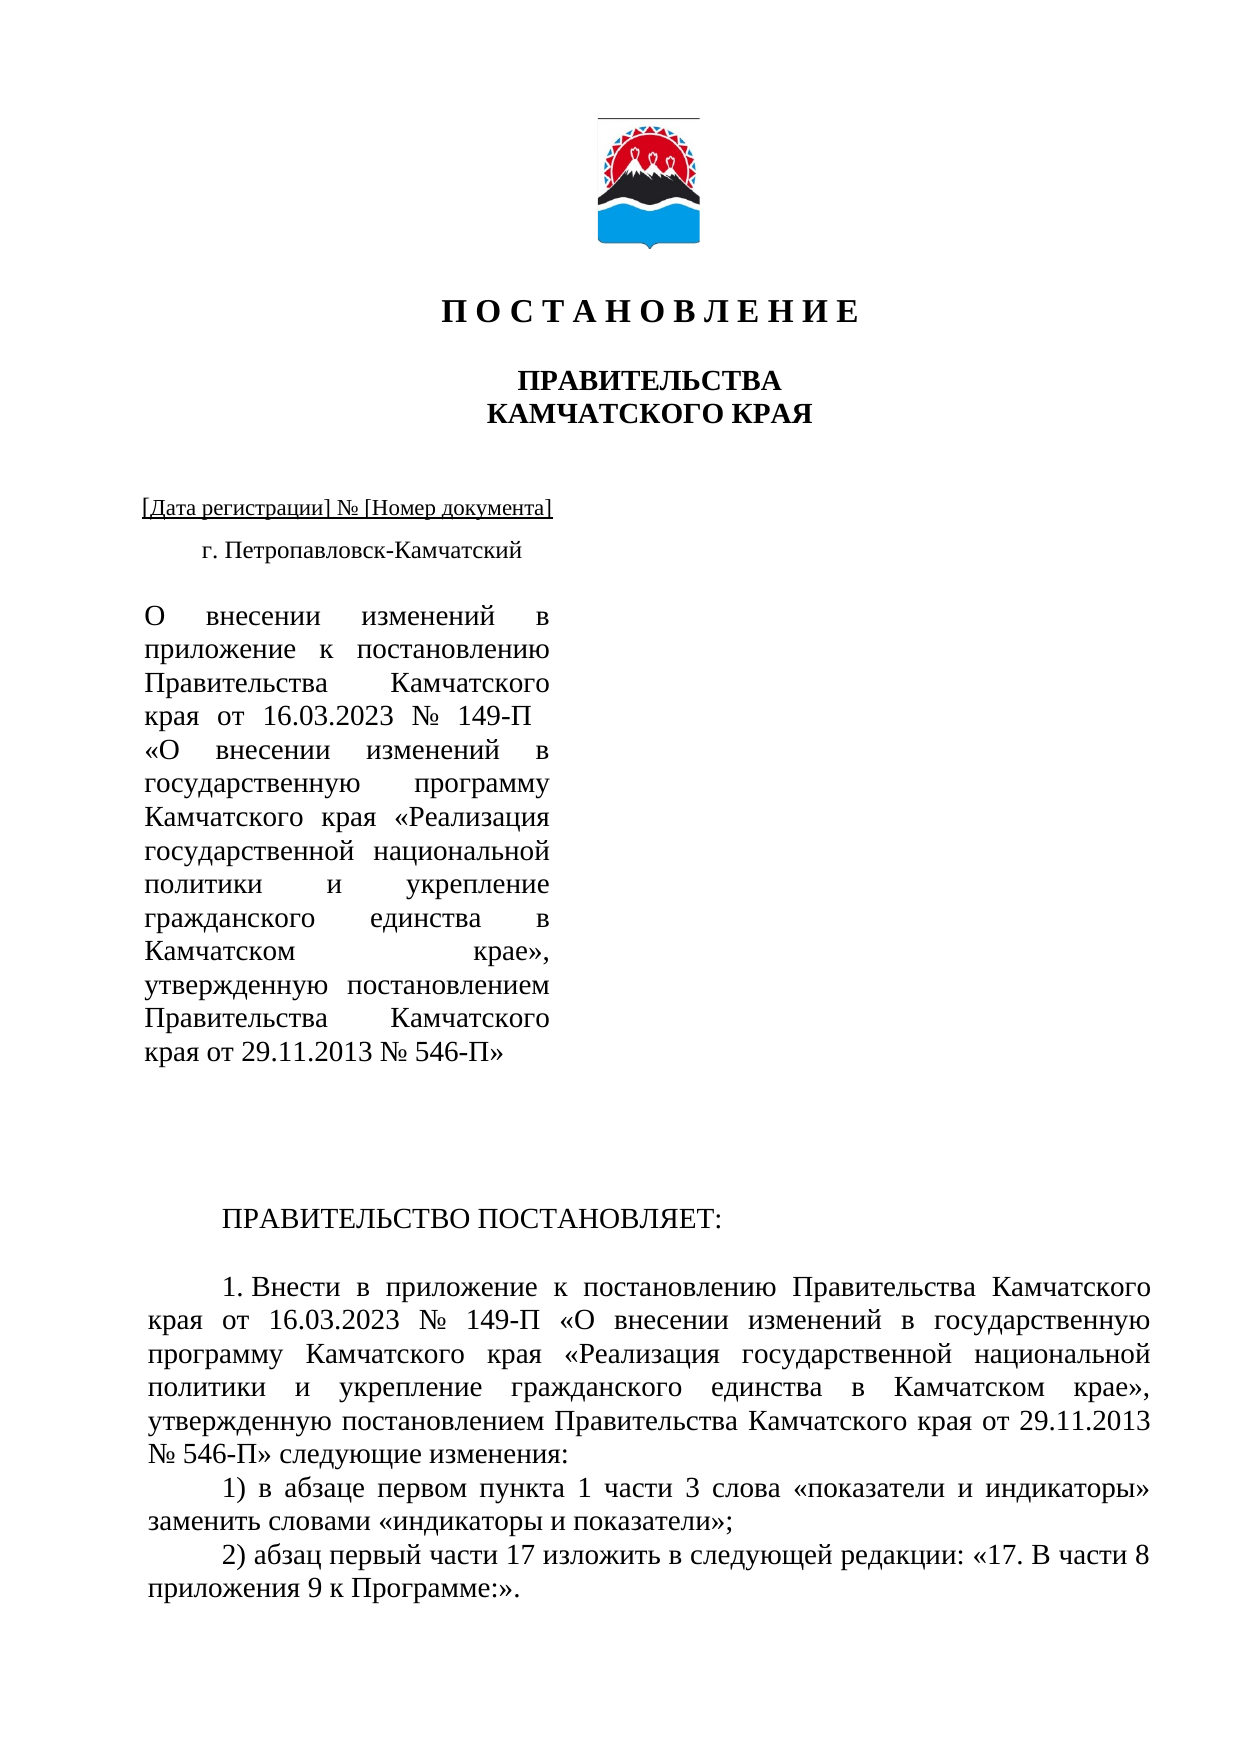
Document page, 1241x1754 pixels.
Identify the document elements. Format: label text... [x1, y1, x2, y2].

list Внести в приложение к постановлению Правительства Камчатского края от 16.03.2023 № 149-П «О внесении изменений в государственную программу Камчатского края «Реализация государственной национальной политики и укрепление гражданского единства в Камчатском крае», утвержденную постановлением Правительства Камчатского края от 29.11.2013 № 546-П» следующие изменения: [148, 1269, 1152, 1470]
text г. Петропавловск-Камчатский [148, 536, 576, 564]
text ПРАВИТЕЛЬСТВА [148, 363, 1152, 396]
text [Дата регистрации] № [Номер документа] [118, 492, 576, 521]
picture [596, 118, 700, 246]
text КАМЧАТСКОГО КРАЯ [148, 396, 1152, 430]
text ПРАВИТЕЛЬСТВО ПОСТАНОВЛЯЕТ: [148, 1202, 1152, 1235]
list 1) в абзаце первом пункта 1 части 3 слова «показатели и индикаторы» заменить словами «индикаторы и показатели»; [148, 1470, 1152, 1537]
text П О С Т А Н О В Л Е Н И Е [148, 291, 1152, 329]
list 2) абзац первый части 17 изложить в следующей редакции: «17. В части 8 приложения 9 к Программе:». [148, 1537, 1152, 1604]
picture [653, 241, 700, 246]
table_header О внесении изменений в приложение к постановлению Правительства Камчатского края от 16.03.2023 № 149-П «О внесении изменений в государственную программу Камчатского края «Реализация государственной национальной политики и укрепление гражданского единства в Камчатском крае», утвержденную постановлением Правительства Камчатского края от 29.11.2013 № 546-П» [133, 598, 561, 1101]
